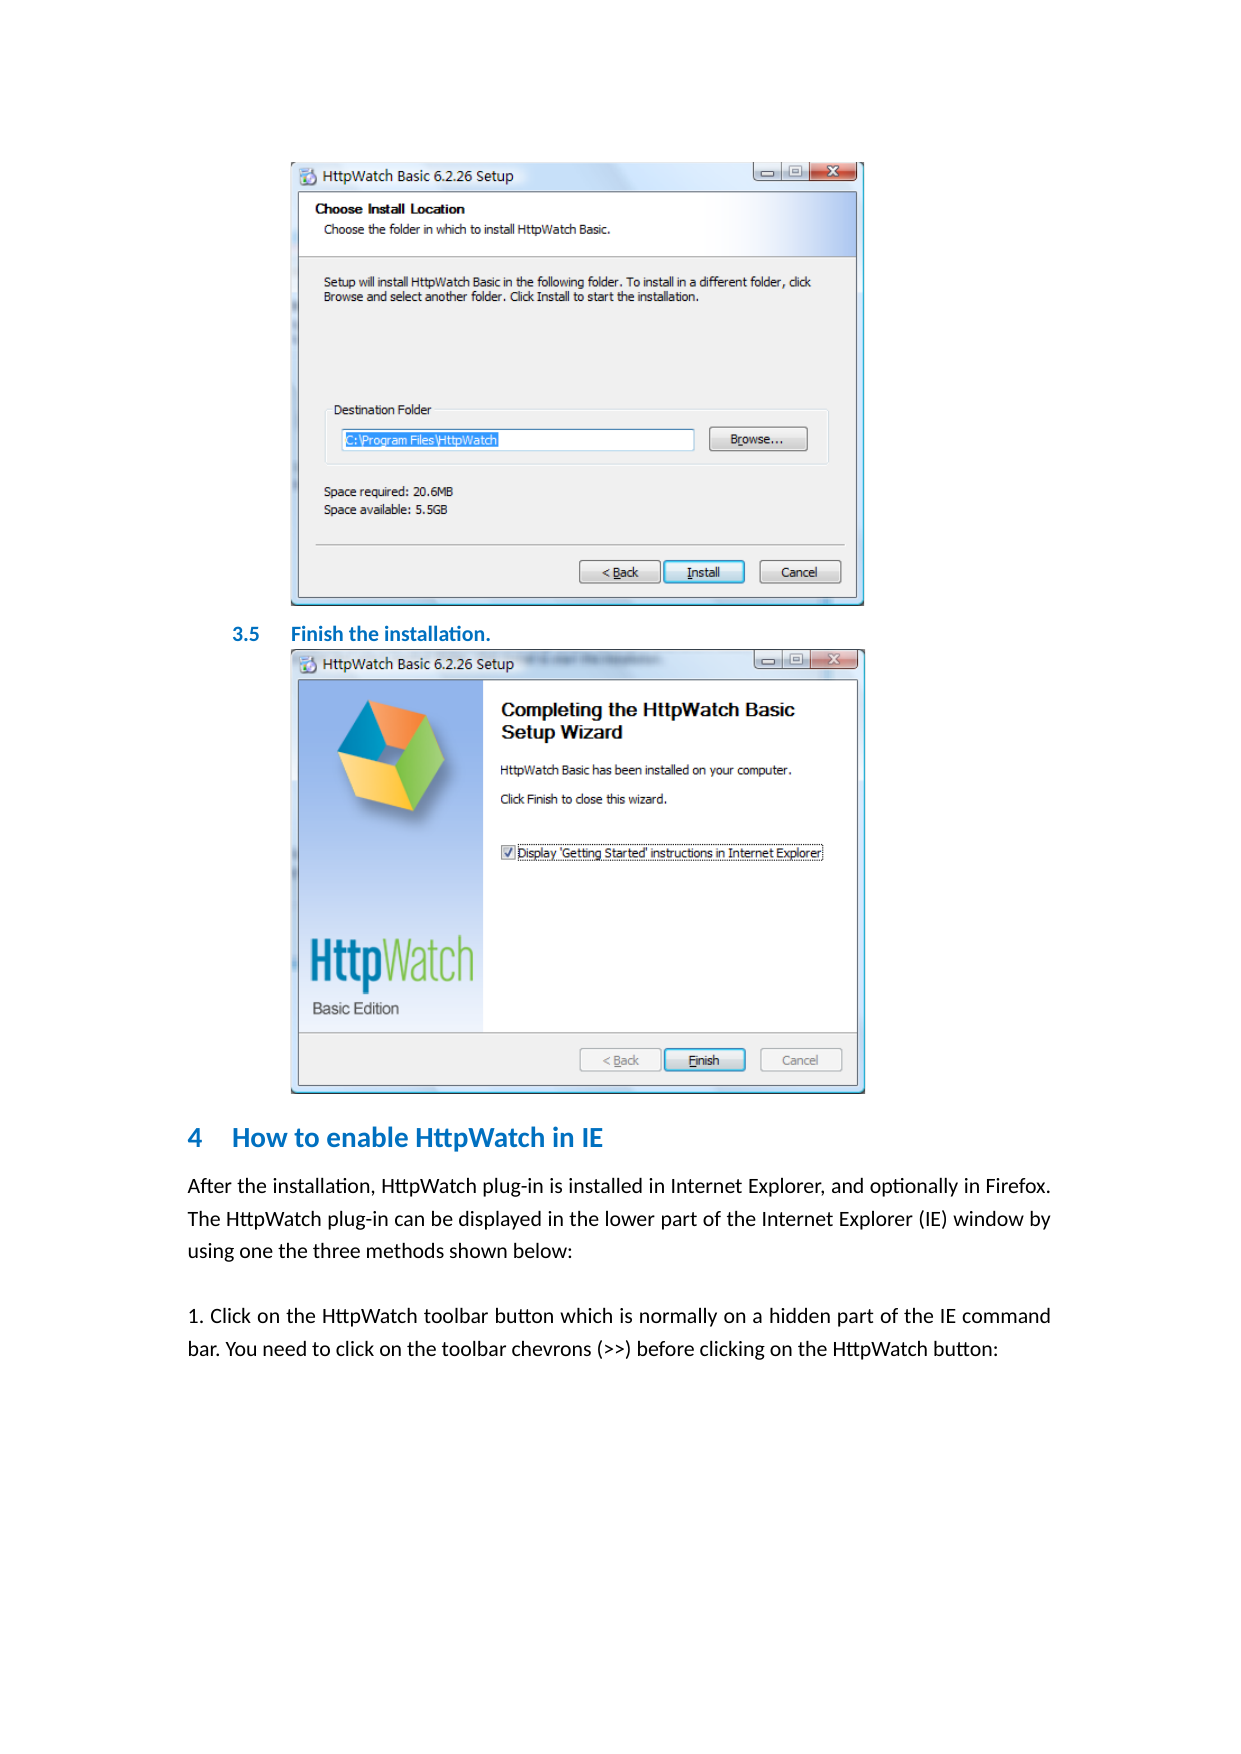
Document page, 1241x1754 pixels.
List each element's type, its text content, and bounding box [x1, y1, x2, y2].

text 1. Click on the HttpWatch toolbar button which is normally on a hidden part of the IE command bar. You need to click on the toolbar chevrons (>>) before clicking on the HttpWatch button: [187, 1299, 1053, 1364]
picture [290, 162, 865, 606]
list Finish the installation. [232, 617, 1053, 649]
text After the installation, HttpWatch plug-in is installed in Internet Explorer, and optionally in Firefox. The HttpWatch plug-in can be displayed in the lower part of the Internet Explorer (IE) window by using one the three methods shown below: [187, 1169, 1053, 1299]
picture [290, 649, 866, 1094]
list How to enable HttpWatch in IE [187, 1104, 1053, 1169]
